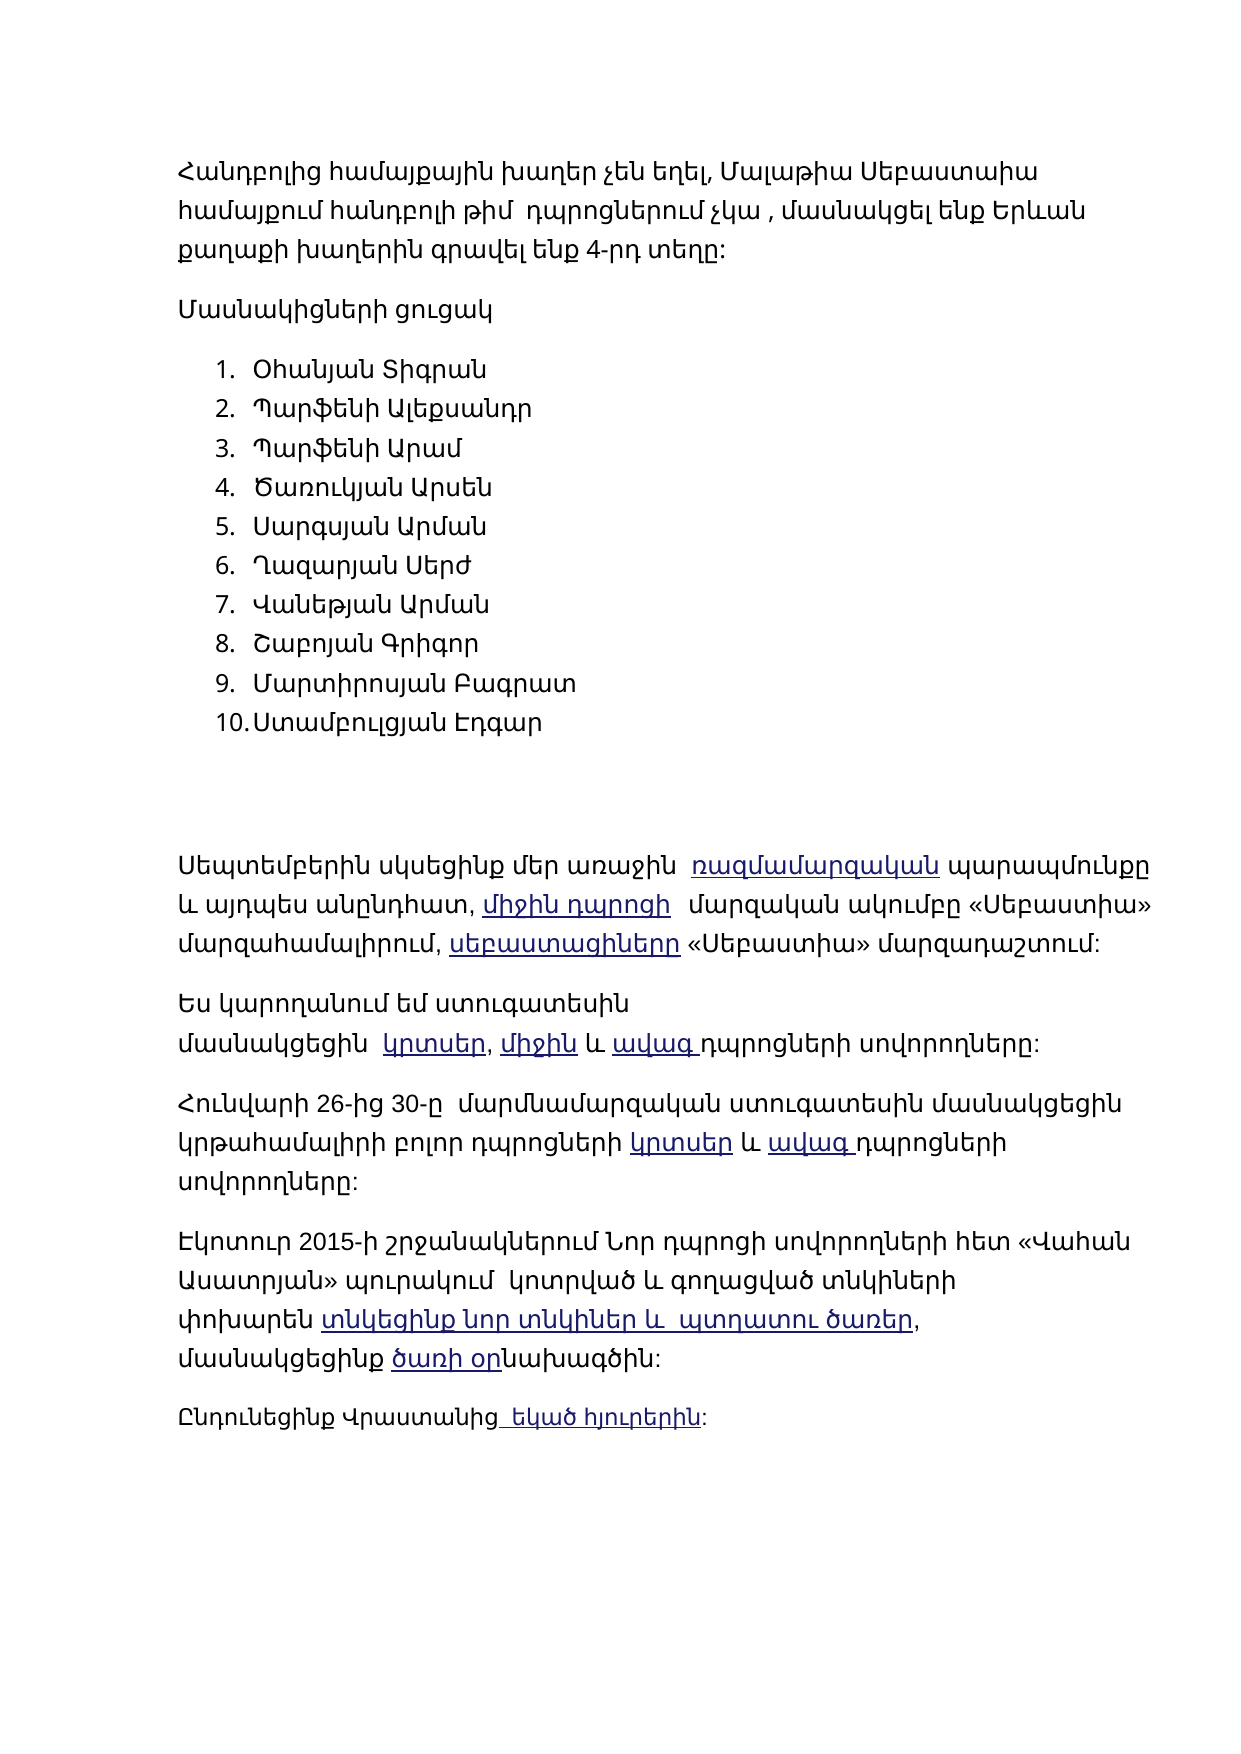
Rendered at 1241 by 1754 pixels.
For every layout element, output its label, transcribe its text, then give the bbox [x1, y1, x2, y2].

list Ղազարյան Սերժ [215, 548, 1152, 582]
list Պարֆենի Ալեքսանդր [215, 391, 1152, 425]
list Վանեթյան Արման [215, 587, 1152, 621]
text Ընդունեցինք Վրաստանից եկած հյուրերին: [177, 1401, 1152, 1432]
text Սեպտեմբերին սկսեցինք մեր առաջին ռազմամարզական պարապմունքը և այդպես անընդհատ, միջին դպրոցի մարզական ակումբը «Սեբաստիա» մարզահամալիրում, սեբաստացիները «Սեբաստիա» մարզադաշտում: [177, 848, 1152, 960]
list Պարֆենի Արամ [215, 430, 1152, 464]
text Էկոտուր 2015-ի շրջանակներում Նոր դպրոցի սովորողների հետ «Վահան Ասատրյան» պուրակում կոտրված և գողացված տնկիների փոխարեն տնկեցինք նոր տնկիներ և պտղատու ծառեր, մասնակցեցինք ծառի օրնախագծին: [177, 1224, 1152, 1375]
text Մասնակիցների ցուցակ [177, 292, 1152, 326]
list Շաբոյան Գրիգոր [215, 626, 1152, 660]
list Ծառուկյան Արսեն [215, 469, 1152, 503]
list Օհանյան Տիգրան [215, 352, 1152, 386]
list Սարգսյան Արման [215, 509, 1152, 543]
list Մարտիրոսյան Բագրատ [215, 665, 1152, 699]
text Հանդբոլից համայքային խաղեր չեն եղել, Մալաթիա Սեբաստաիա համայքում հանդբոլի թիմ դպրոցներում չկա , մասնակցել ենք Երևան քաղաքի խաղերին գրավել ենք 4-րդ տեղը: [177, 154, 1152, 266]
text Հունվարի 26-ից 30-ը մարմնամարզական ստուգատեսին մասնակցեցին կրթահամալիրի բոլոր դպրոցների կրտսեր և ավագ դպրոցների սովորողները: [177, 1085, 1152, 1198]
text Ես կարողանում եմ ստուգատեսին մասնակցեցին կրտսեր, միջին և ավագ դպրոցների սովորողները: [177, 986, 1152, 1059]
list Ստամբուլցյան Էդգար [215, 704, 1152, 738]
